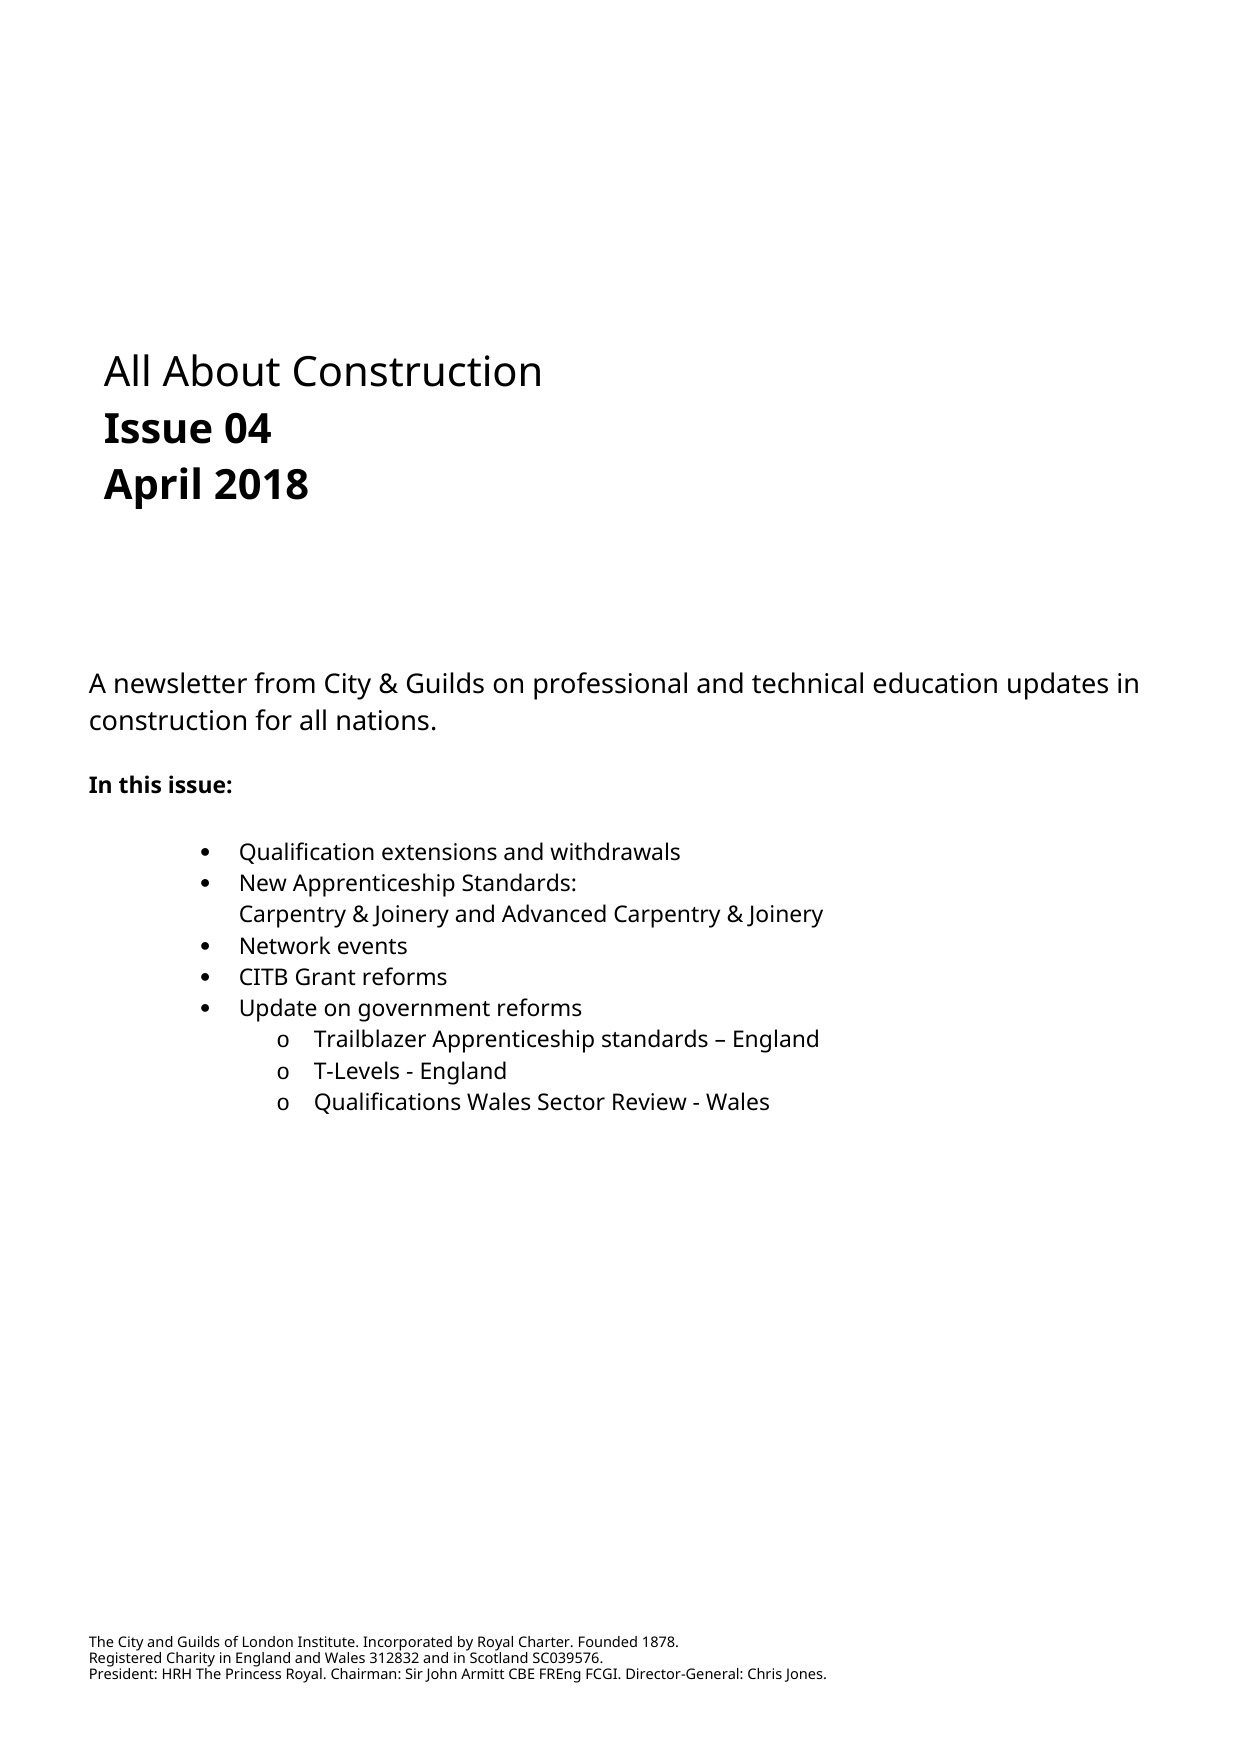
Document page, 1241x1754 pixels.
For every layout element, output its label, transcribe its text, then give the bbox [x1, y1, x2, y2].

list Update on government reforms [201, 992, 1152, 1023]
text A newsletter from City & Guilds on professional and technical education updates in construction for all nations. [88, 664, 1152, 738]
list Qualification extensions and withdrawals [201, 836, 1152, 867]
list Trailblazer Apprenticeship standards – England [276, 1023, 1152, 1055]
list Qualifications Wales Sector Review - Wales [276, 1086, 1152, 1117]
list Network events [201, 930, 1152, 961]
text In this issue: [88, 769, 1152, 801]
list T-Levels - England [276, 1055, 1152, 1086]
list Carpentry & Joinery and Advanced Carpentry & Joinery [238, 898, 1152, 930]
list CITB Grant reforms [201, 961, 1152, 992]
list New Apprenticeship Standards: [201, 867, 1152, 898]
